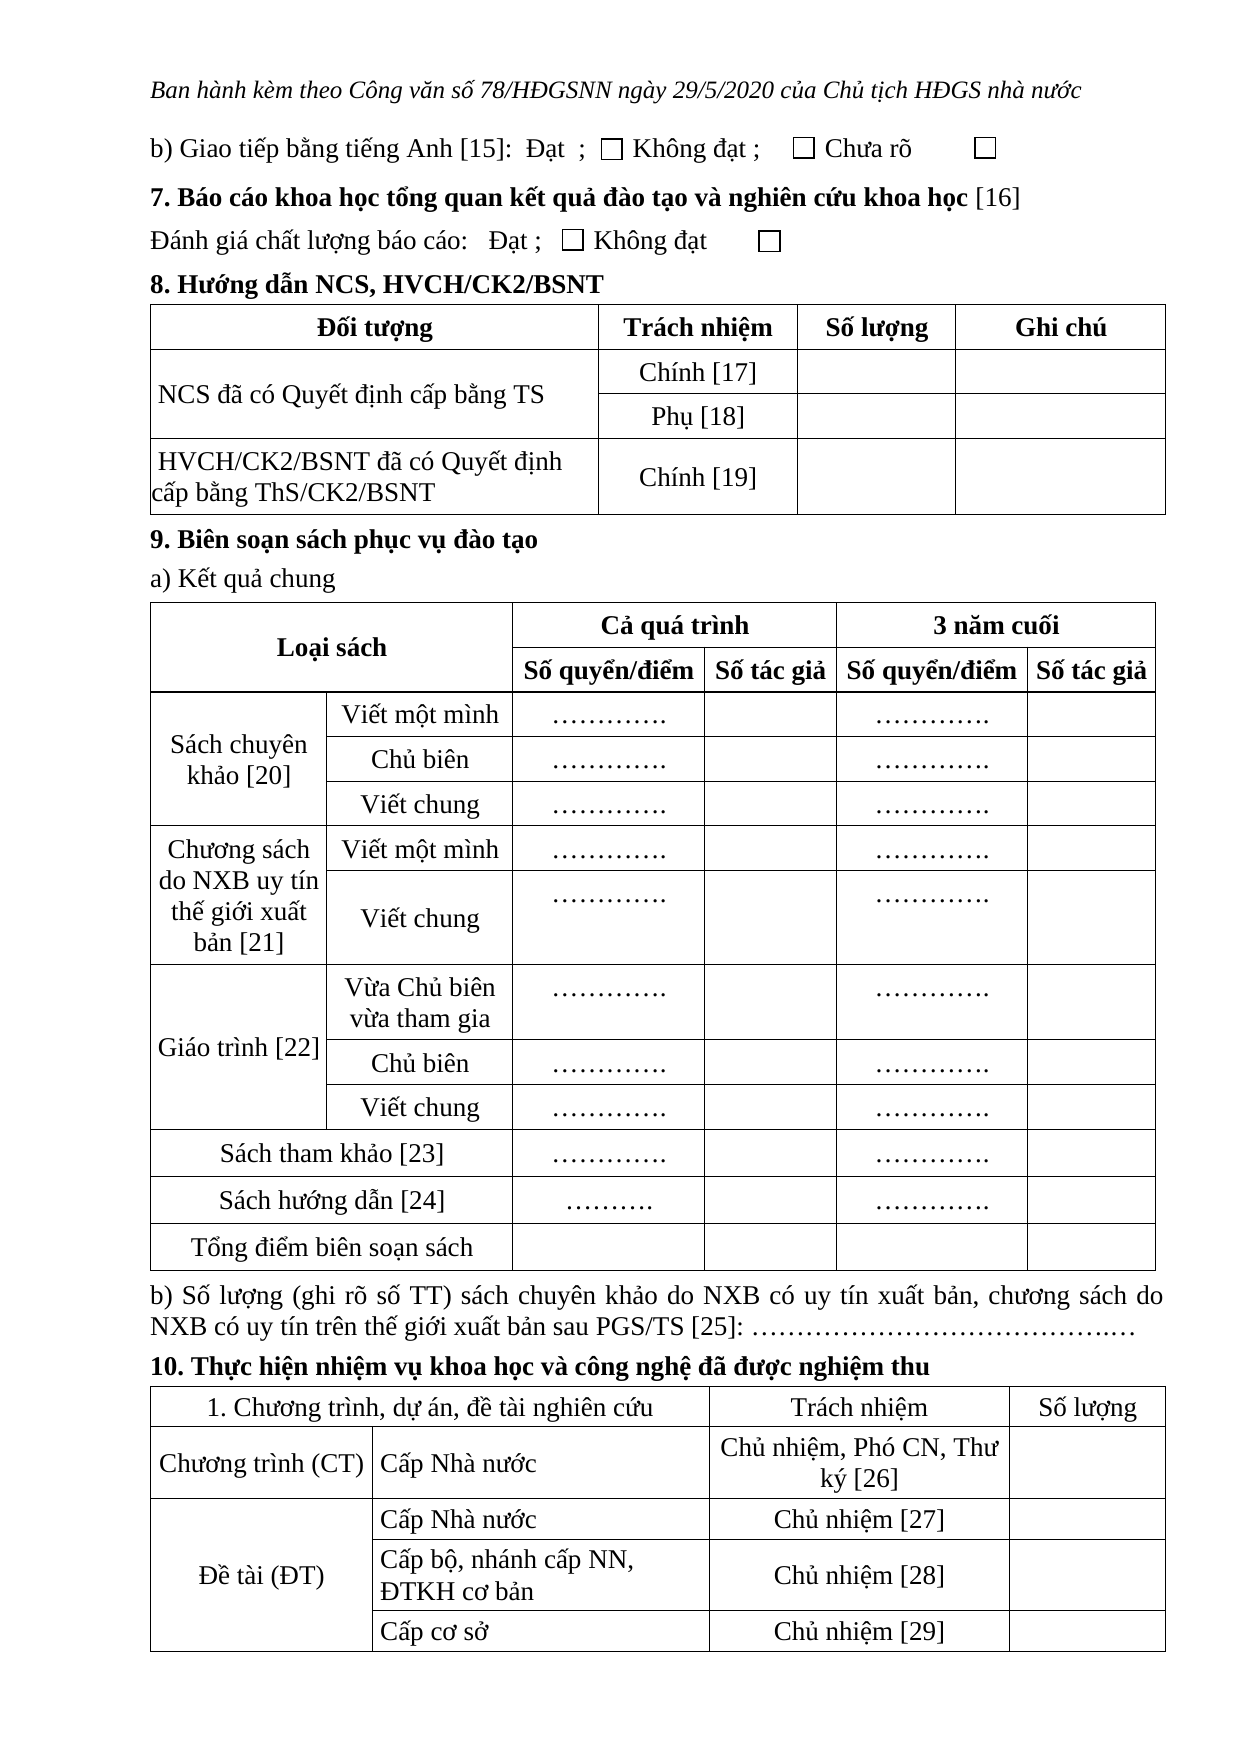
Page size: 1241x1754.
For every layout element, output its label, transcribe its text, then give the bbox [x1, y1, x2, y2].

table_header Cả quá trình [513, 603, 836, 647]
table_cell ………. [513, 1177, 704, 1223]
table_cell …………. [513, 1130, 704, 1176]
table_cell [513, 1224, 704, 1270]
table_cell [798, 350, 955, 393]
table_cell …………. [837, 1040, 1027, 1084]
table_cell [705, 1040, 836, 1084]
table_cell [705, 826, 836, 870]
table_cell Tổng điểm biên soạn sách [151, 1224, 512, 1270]
table_cell [837, 1224, 1027, 1270]
table_cell [705, 1085, 836, 1129]
text 9. Biên soạn sách phục vụ đào tạo [150, 523, 1165, 554]
table_header Số lượng [1010, 1387, 1165, 1426]
table_cell [798, 439, 955, 514]
table_cell [1010, 1499, 1165, 1538]
table_cell [1010, 1427, 1165, 1498]
table_cell Đề tài (ĐT) [151, 1499, 372, 1651]
table_header Loại sách [151, 603, 512, 691]
text 8. Hướng dẫn NCS, HVCH/CK2/BSNT [150, 268, 1165, 299]
table_cell Số quyển/điểm [513, 648, 704, 691]
table_cell …………. [837, 871, 1027, 963]
table_cell Chủ nhiệm [29] [710, 1611, 1009, 1651]
table_cell …………. [837, 693, 1027, 736]
text a) Kết quả chung [150, 562, 1165, 594]
text b) Giao tiếp bằng tiếng Anh [15]: Đạt ; Không đạt ; Chưa rõ [150, 132, 1165, 164]
table_cell Vừa Chủ biên vừa tham gia [327, 965, 512, 1039]
table_cell [1028, 782, 1155, 825]
table_cell [1028, 1177, 1155, 1223]
table_cell [705, 693, 836, 736]
table_header Ghi chú [956, 305, 1165, 348]
table_cell Chính [17] [599, 350, 797, 393]
table_cell [705, 1224, 836, 1270]
table_cell [705, 871, 836, 963]
table_cell [1028, 693, 1155, 736]
table_cell [798, 394, 955, 438]
table_cell [1028, 1224, 1155, 1270]
table_cell Phụ [18] [599, 394, 797, 438]
table_cell Sách tham khảo [23] [151, 1130, 512, 1176]
table_cell [705, 737, 836, 781]
table_cell Số quyển/điểm [837, 648, 1027, 691]
table_cell …………. [837, 965, 1027, 1039]
text Đánh giá chất lượng báo cáo: Đạt ; Không đạt [150, 224, 1165, 256]
table_cell …………. [513, 693, 704, 736]
table_cell Viết một mình [327, 826, 512, 870]
table_cell Viết một mình [327, 693, 512, 736]
table_cell [1028, 1040, 1155, 1084]
table_cell Chủ nhiệm [28] [710, 1540, 1009, 1610]
table_cell Cấp Nhà nước [373, 1427, 709, 1498]
table_cell …………. [837, 1130, 1027, 1176]
table_cell [1028, 826, 1155, 870]
table_cell Số tác giả [705, 648, 836, 691]
table_cell …………. [513, 826, 704, 870]
table_cell …………. [513, 737, 704, 781]
table_cell Chương sách do NXB uy tín thế giới xuất bản [21] [151, 826, 326, 963]
table_cell [705, 782, 836, 825]
table_cell [956, 439, 1165, 514]
table_cell [1028, 1085, 1155, 1129]
table_cell …………. [513, 871, 704, 963]
table_header Trách nhiệm [710, 1387, 1009, 1426]
table_cell Sách hướng dẫn [24] [151, 1177, 512, 1223]
table_cell Giáo trình [22] [151, 965, 326, 1129]
table_cell …………. [513, 1085, 704, 1129]
table_header 3 năm cuối [837, 603, 1155, 647]
table_cell [705, 1177, 836, 1223]
table_cell [956, 394, 1165, 438]
table_cell [1010, 1540, 1165, 1610]
table_cell Chủ nhiệm [27] [710, 1499, 1009, 1538]
table_cell [1010, 1611, 1165, 1651]
table_cell Viết chung [327, 1085, 512, 1129]
table_cell …………. [837, 826, 1027, 870]
text 7. Báo cáo khoa học tổng quan kết quả đào tạo và nghiên cứu khoa học [16] [150, 181, 1165, 212]
table_header Đối tượng [151, 305, 598, 348]
table_cell Sách chuyên khảo [20] [151, 693, 326, 825]
table_cell …………. [513, 965, 704, 1039]
table_cell …………. [837, 782, 1027, 825]
table_cell Chính [19] [599, 439, 797, 514]
table_cell …………. [837, 737, 1027, 781]
table_cell NCS đã có Quyết định cấp bằng TS [151, 350, 598, 438]
table_cell Cấp Nhà nước [373, 1499, 709, 1538]
table_cell [705, 965, 836, 1039]
table_header Trách nhiệm [599, 305, 797, 348]
text 10. Thực hiện nhiệm vụ khoa học và công nghệ đã được nghiệm thu [150, 1350, 1165, 1381]
table_cell [705, 1130, 836, 1176]
table_cell [956, 350, 1165, 393]
table_cell …………. [837, 1085, 1027, 1129]
table_cell Cấp bộ, nhánh cấp NN, ĐTKH cơ bản [373, 1540, 709, 1610]
table_cell HVCH/CK2/BSNT đã có Quyết định cấp bằng ThS/CK2/BSNT [151, 439, 598, 514]
text b) Số lượng (ghi rõ số TT) sách chuyên khảo do NXB có uy tín xuất bản, chương sách do NXB có uy tín trên thế giới xuất bản sau PGS/TS [25]: ………………………………….… [150, 1279, 1165, 1342]
table_cell Chủ biên [327, 1040, 512, 1084]
table_header 1. Chương trình, dự án, đề tài nghiên cứu [151, 1387, 709, 1426]
table_cell …………. [513, 782, 704, 825]
table_header Số lượng [798, 305, 955, 348]
table_cell [1028, 737, 1155, 781]
table_cell Viết chung [327, 871, 512, 963]
table_cell Chương trình (CT) [151, 1427, 372, 1498]
table_cell …………. [513, 1040, 704, 1084]
table_cell Chủ nhiệm, Phó CN, Thư ký [26] [710, 1427, 1009, 1498]
table_cell Chủ biên [327, 737, 512, 781]
table_cell Số tác giả [1028, 648, 1155, 691]
table_cell …………. [837, 1177, 1027, 1223]
table_cell [1028, 1130, 1155, 1176]
table_cell Cấp cơ sở [373, 1611, 709, 1651]
table_cell [1028, 965, 1155, 1039]
table_cell Viết chung [327, 782, 512, 825]
table_cell [1028, 871, 1155, 963]
